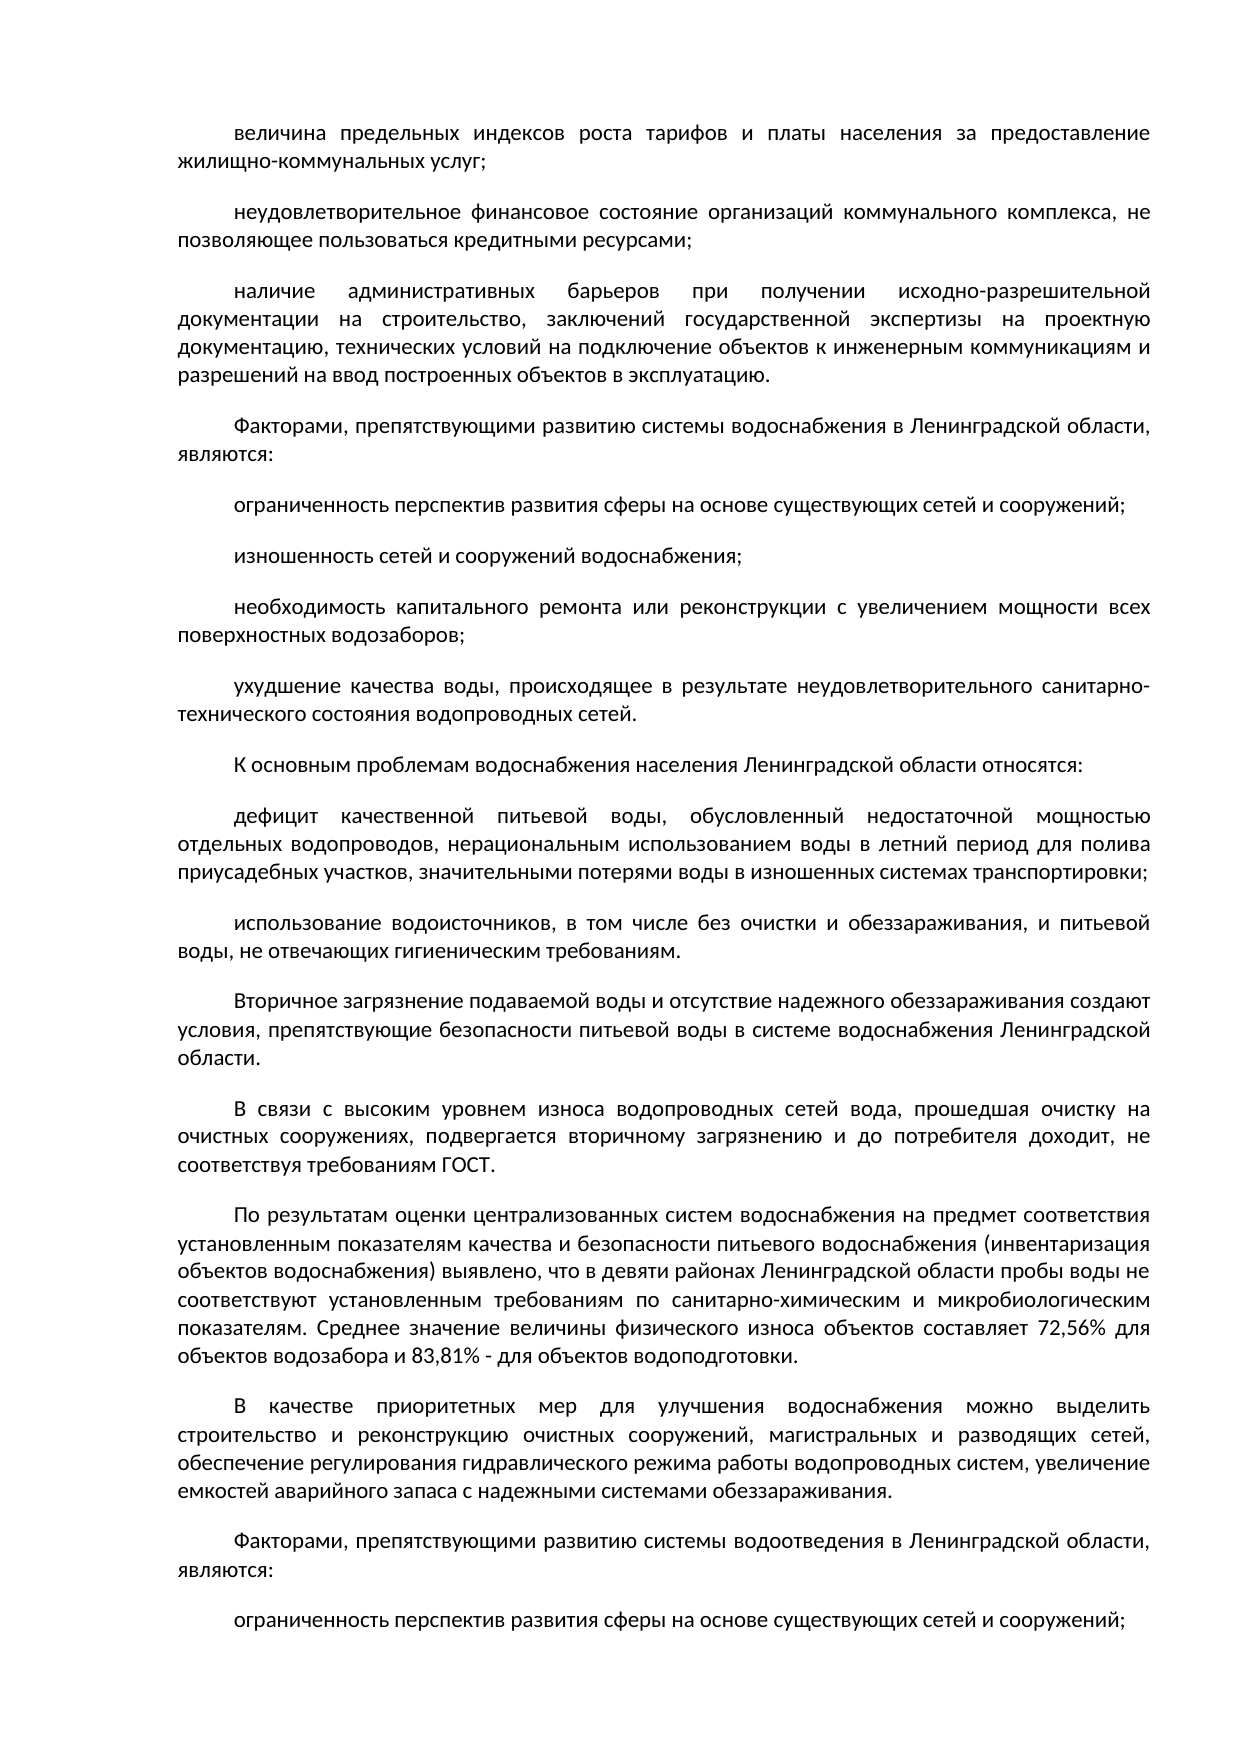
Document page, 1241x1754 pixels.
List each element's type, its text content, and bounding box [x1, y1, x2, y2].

text наличие административных барьеров при получении исходно-разрешительной документации на строительство, заключений государственной экспертизы на проектную документацию, технических условий на подключение объектов к инженерным коммуникациям и разрешений на ввод построенных объектов в эксплуатацию. [177, 276, 1152, 388]
text ограниченность перспектив развития сферы на основе существующих сетей и сооружений; [177, 1606, 1152, 1634]
text В связи с высоким уровнем износа водопроводных сетей вода, прошедшая очистку на очистных сооружениях, подвергается вторичному загрязнению и до потребителя доходит, не соответствуя требованиям ГОСТ. [177, 1094, 1152, 1178]
text изношенность сетей и сооружений водоснабжения; [177, 541, 1152, 569]
text По результатам оценки централизованных систем водоснабжения на предмет соответствия установленным показателям качества и безопасности питьевого водоснабжения (инвентаризация объектов водоснабжения) выявлено, что в девяти районах Ленинградской области пробы воды не соответствуют установленным требованиям по санитарно-химическим и микробиологическим показателям. Среднее значение величины физического износа объектов составляет 72,56% для объектов водозабора и 83,81% - для объектов водоподготовки. [177, 1201, 1152, 1369]
text ухудшение качества воды, происходящее в результате неудовлетворительного санитарно-технического состояния водопроводных сетей. [177, 671, 1152, 727]
text необходимость капитального ремонта или реконструкции с увеличением мощности всех поверхностных водозаборов; [177, 592, 1152, 648]
text Факторами, препятствующими развитию системы водоснабжения в Ленинградской области, являются: [177, 411, 1152, 467]
text К основным проблемам водоснабжения населения Ленинградской области относятся: [177, 750, 1152, 778]
text неудовлетворительное финансовое состояние организаций коммунального комплекса, не позволяющее пользоваться кредитными ресурсами; [177, 197, 1152, 253]
text дефицит качественной питьевой воды, обусловленный недостаточной мощностью отдельных водопроводов, нерациональным использованием воды в летний период для полива приусадебных участков, значительными потерями воды в изношенных системах транспортировки; [177, 801, 1152, 885]
text использование водоисточников, в том числе без очистки и обеззараживания, и питьевой воды, не отвечающих гигиеническим требованиям. [177, 908, 1152, 964]
text Вторичное загрязнение подаваемой воды и отсутствие надежного обеззараживания создают условия, препятствующие безопасности питьевой воды в системе водоснабжения Ленинградской области. [177, 987, 1152, 1071]
text Факторами, препятствующими развитию системы водоотведения в Ленинградской области, являются: [177, 1527, 1152, 1583]
text ограниченность перспектив развития сферы на основе существующих сетей и сооружений; [177, 490, 1152, 518]
text В качестве приоритетных мер для улучшения водоснабжения можно выделить строительство и реконструкцию очистных сооружений, магистральных и разводящих сетей, обеспечение регулирования гидравлического режима работы водопроводных систем, увеличение емкостей аварийного запаса с надежными системами обеззараживания. [177, 1392, 1152, 1504]
text величина предельных индексов роста тарифов и платы населения за предоставление жилищно-коммунальных услуг; [177, 118, 1152, 174]
